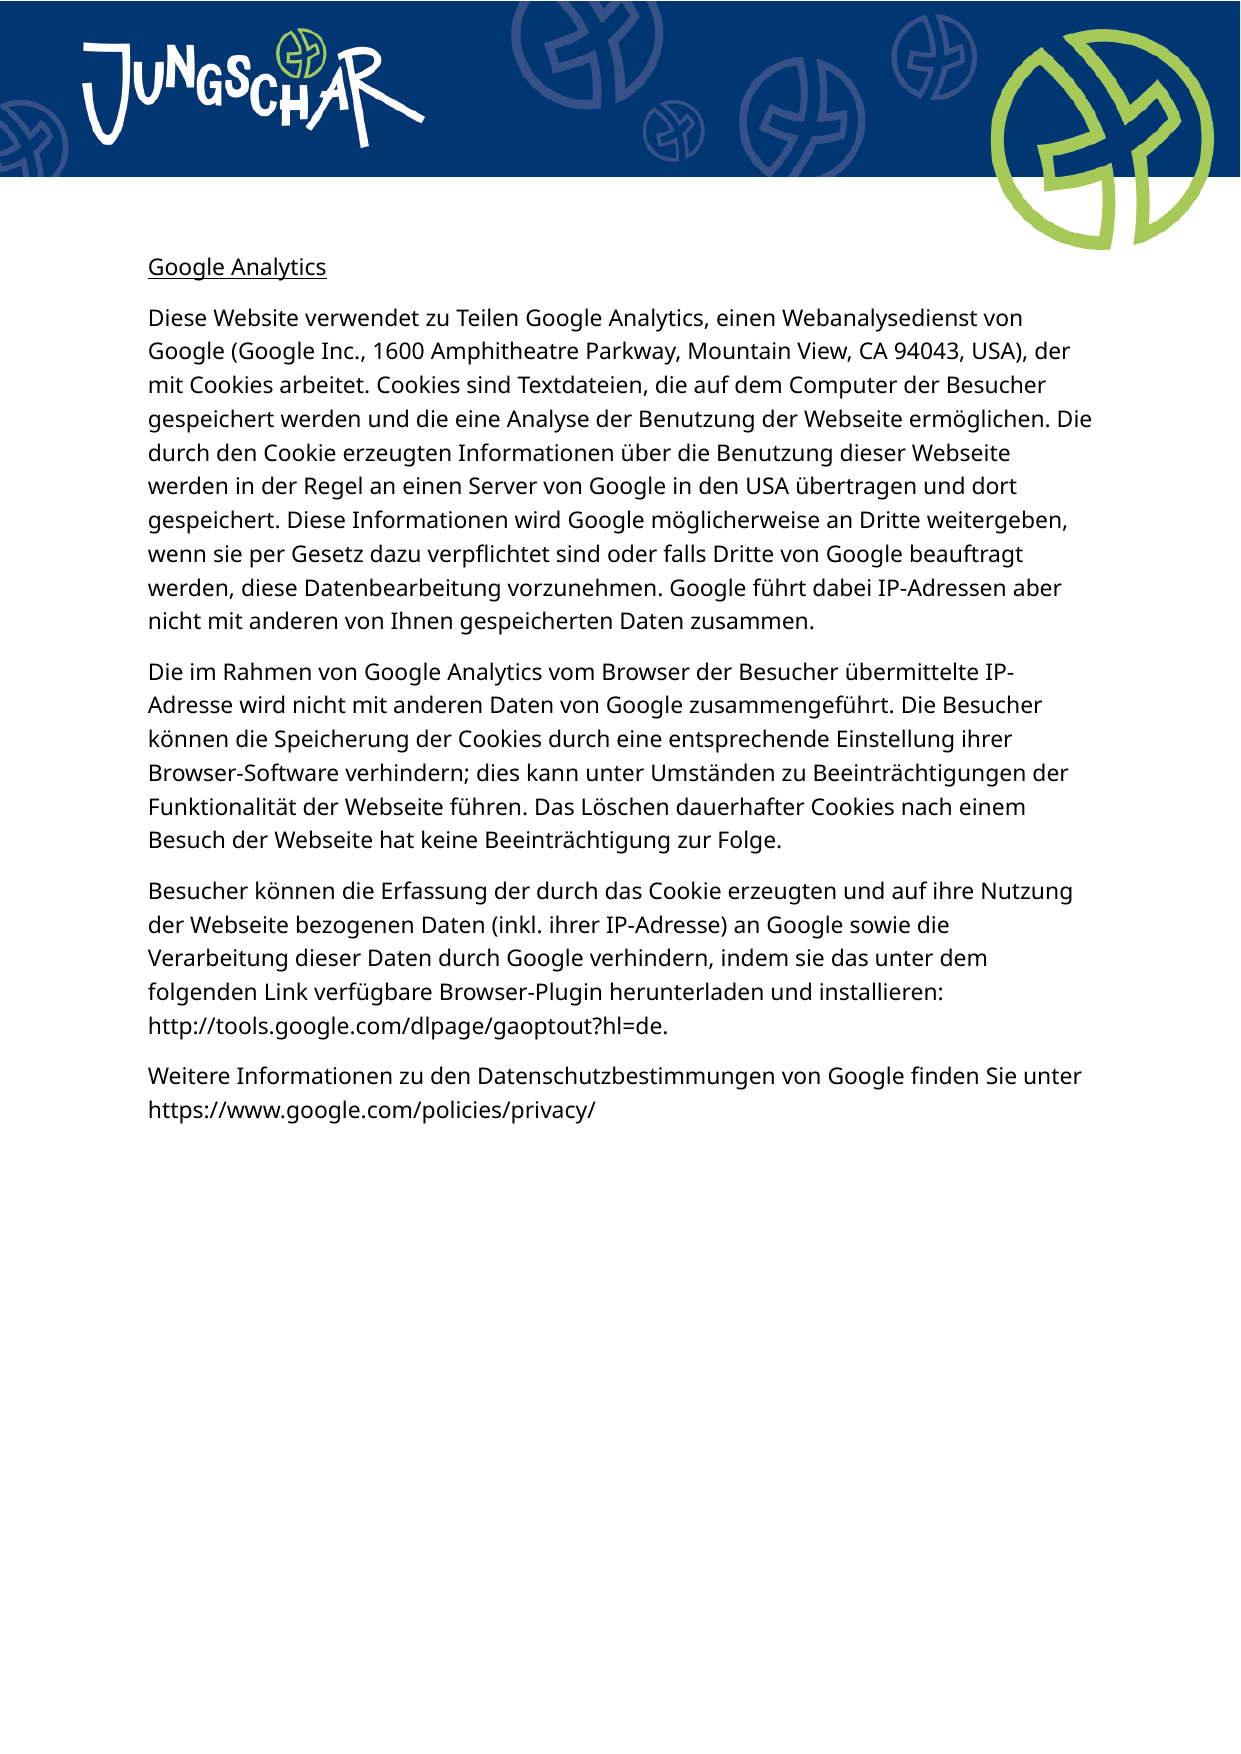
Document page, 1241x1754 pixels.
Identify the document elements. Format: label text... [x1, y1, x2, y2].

text Google Analytics [148, 251, 1093, 282]
text Besucher können die Erfassung der durch das Cookie erzeugten und auf ihre Nutzung der Webseite bezogenen Daten (inkl. ihrer IP-Adresse) an Google sowie die Verarbeitung dieser Daten durch Google verhindern, indem sie das unter dem folgenden Link verfügbare Browser-Plugin herunterladen und installieren: http://tools.google.com/dlpage/gaoptout?hl=de. [148, 875, 1093, 1041]
text Weitere Informationen zu den Datenschutzbestimmungen von Google finden Sie unter https://www.google.com/policies/privacy/ [148, 1060, 1093, 1125]
text Die im Rahmen von Google Analytics vom Browser der Besucher übermittelte IP-Adresse wird nicht mit anderen Daten von Google zusammengeführt. Die Besucher können die Speicherung der Cookies durch eine entsprechende Einstellung ihrer Browser-Software verhindern; dies kann unter Umständen zu Beeinträchtigungen der Funktionalität der Webseite führen. Das Löschen dauerhafter Cookies nach einem Besuch der Webseite hat keine Beeinträchtigung zur Folge. [148, 656, 1093, 856]
text Diese Website verwendet zu Teilen Google Analytics, einen Webanalysedienst von Google (Google Inc., 1600 Amphitheatre Parkway, Mountain View, CA 94043, USA), der mit Cookies arbeitet. Cookies sind Textdateien, die auf dem Computer der Besucher gespeichert werden und die eine Analyse der Benutzung der Webseite ermöglichen. Die durch den Cookie erzeugten Informationen über die Benutzung dieser Webseite werden in der Regel an einen Server von Google in den USA übertragen und dort gespeichert. Diese Informationen wird Google möglicherweise an Dritte weitergeben, wenn sie per Gesetz dazu verpflichtet sind oder falls Dritte von Google beauftragt werden, diese Datenbearbeitung vorzunehmen. Google führt dabei IP-Adressen aber nicht mit anderen von Ihnen gespeicherten Daten zusammen. [148, 301, 1093, 636]
picture [0, 1, 1241, 277]
